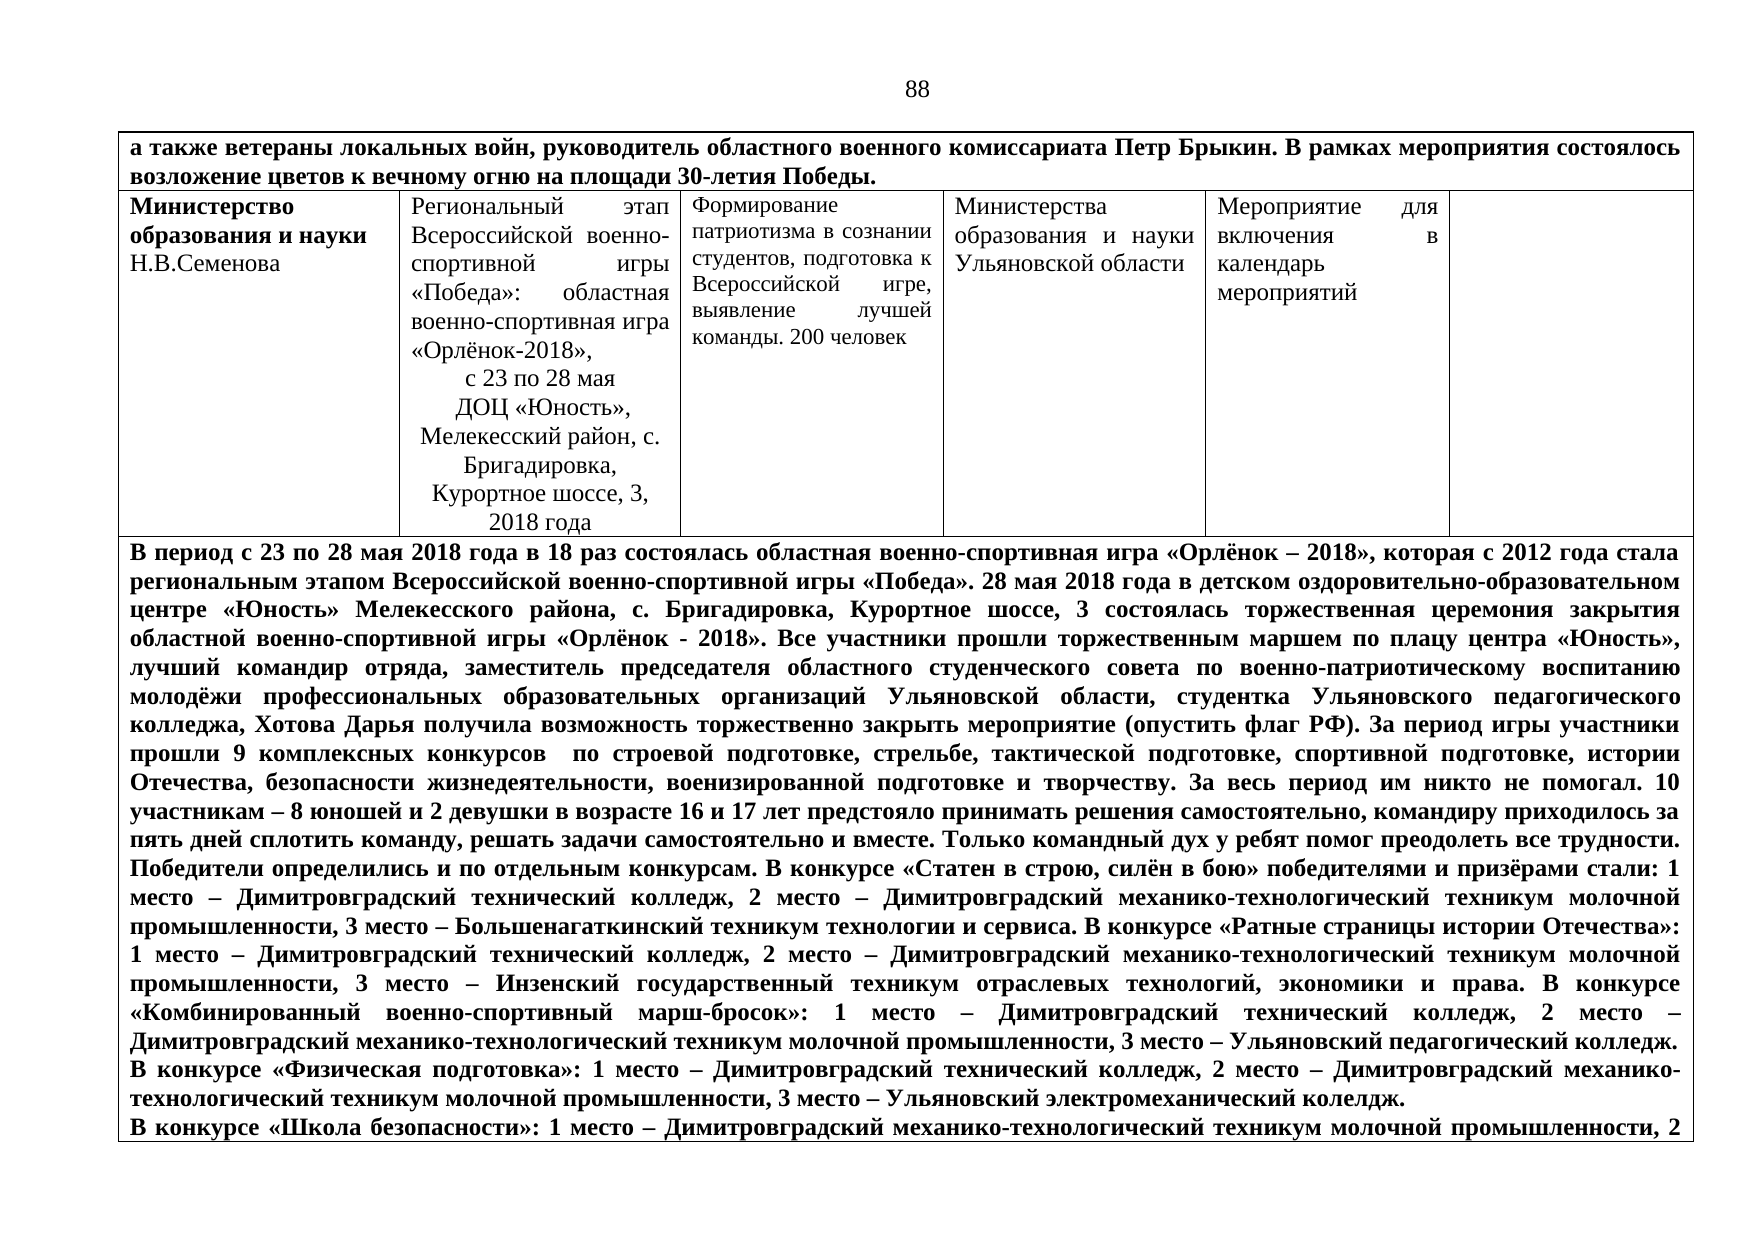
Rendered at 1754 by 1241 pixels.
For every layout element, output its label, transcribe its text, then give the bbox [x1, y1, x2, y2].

table_cell [1450, 191, 1693, 536]
table_cell Формирование патриотизма в сознании студентов, подготовка к Всероссийской игре, выявление лучшей команды. 200 человек [681, 191, 943, 536]
table_cell Министерства образования и науки Ульяновской области [944, 191, 1205, 536]
table_cell Министерство образования и науки Н.В.Семенова [119, 191, 399, 536]
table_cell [119, 537, 1693, 1141]
table_cell Мероприятие для включения в календарь мероприятий [1206, 191, 1449, 536]
table_cell Региональный этап Всероссийской военно-спортивной игры «Победа»: областная военно-спортивная игра «Орлёнок-2018», с 23 по 28 мая ДОЦ «Юность», Мелекесский район, с. Бригадировка, Курортное шоссе, 3, 2018 года [400, 191, 680, 536]
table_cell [119, 133, 1693, 190]
